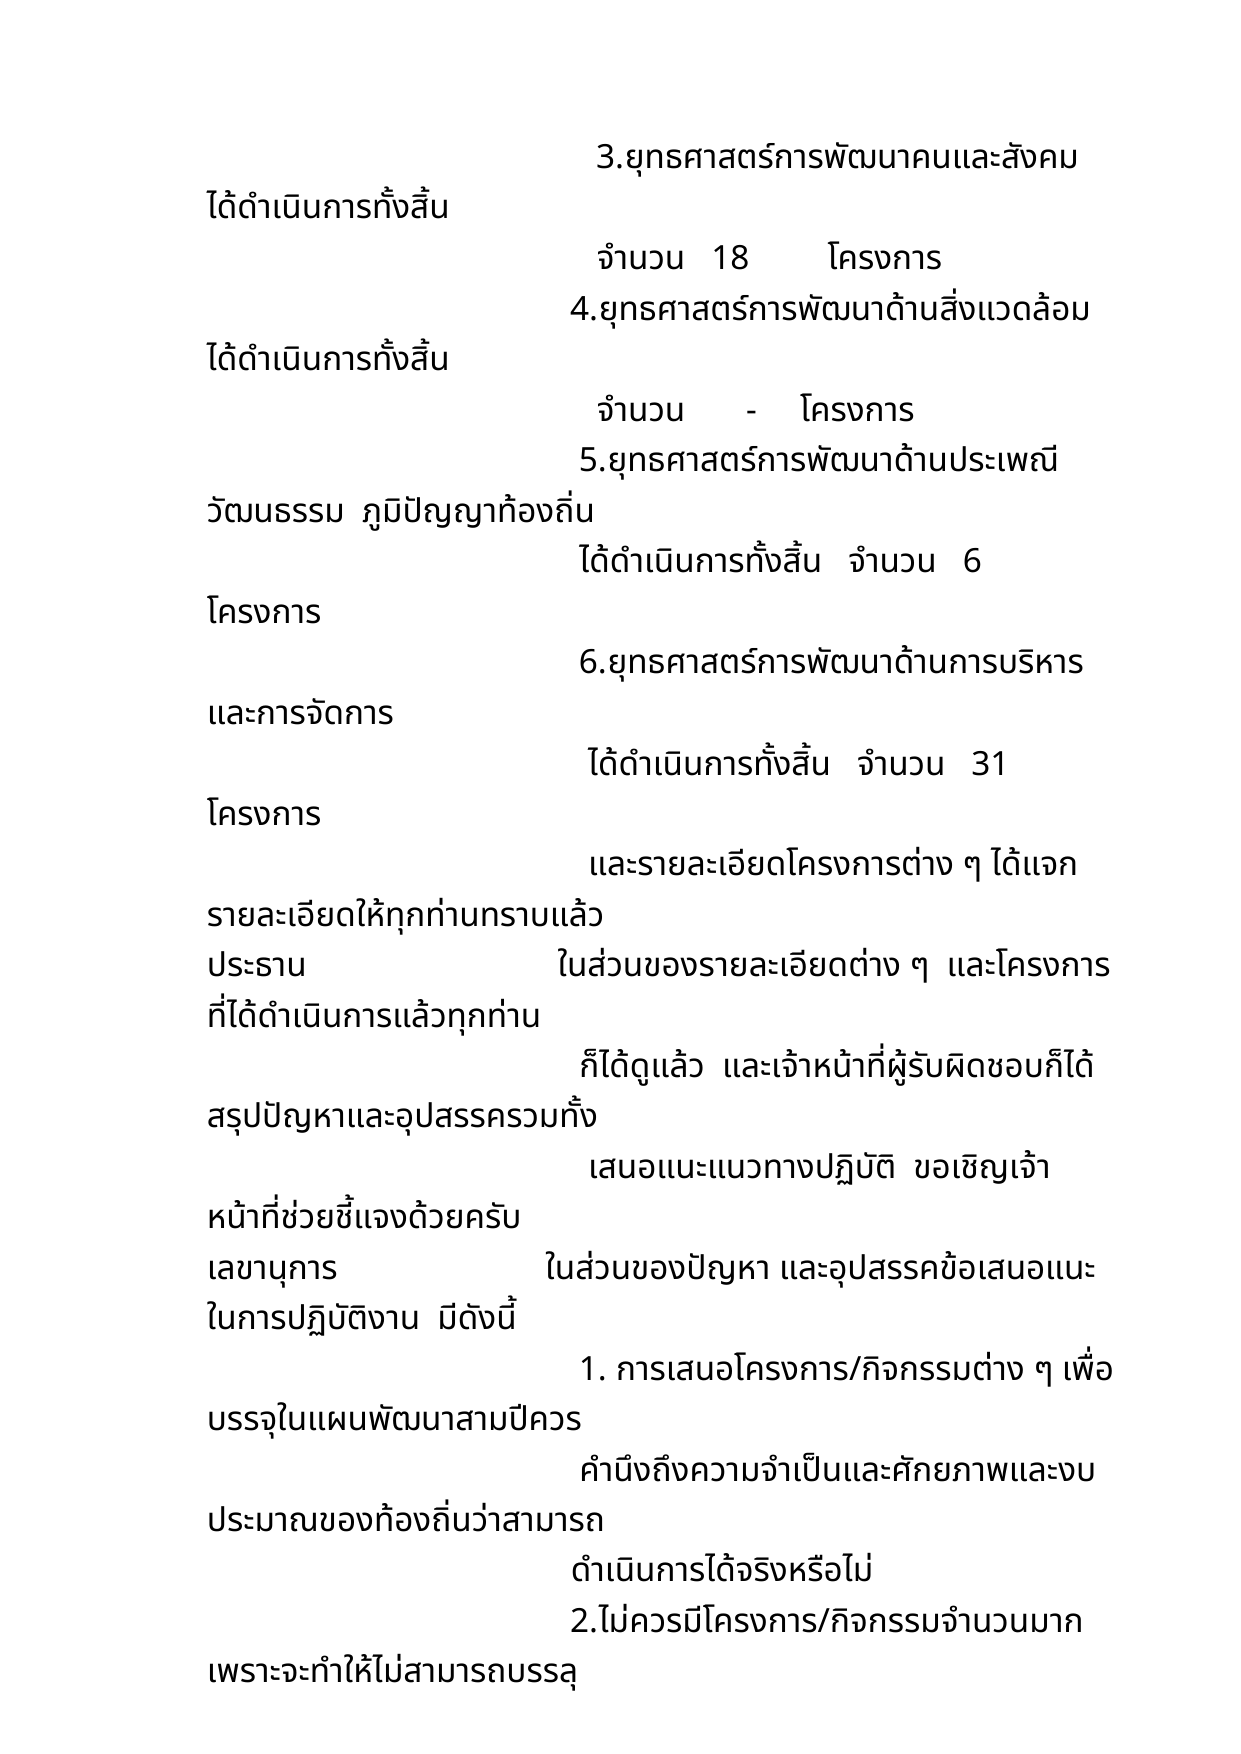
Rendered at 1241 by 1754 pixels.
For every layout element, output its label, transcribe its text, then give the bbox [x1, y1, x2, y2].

text 1. การเสนอโครงการ/กิจกรรมต่าง ๆ เพื่อบรรจุในแผนพัฒนาสามปีควร [207, 1344, 1122, 1446]
text และรายละเอียดโครงการต่าง ๆ ได้แจกรายละเอียดให้ทุกท่านทราบแล้ว [207, 840, 1122, 941]
text คำนึงถึงความจำเป็นและศักยภาพและงบประมาณของท้องถิ่นว่าสามารถ [207, 1446, 1122, 1546]
text เลขานุการ ในส่วนของปัญหา และอุปสรรคข้อเสนอแนะในการปฏิบัติงาน มีดังนี้ [207, 1244, 1122, 1344]
text 3.ยุทธศาสตร์การพัฒนาคนและสังคม ได้ดำเนินการทั้งสิ้น [207, 133, 1122, 234]
text จำนวน - โครงการ [207, 386, 1122, 436]
text 6.ยุทธศาสตร์การพัฒนาด้านการบริหารและการจัดการ [207, 638, 1122, 739]
text 2.ไม่ควรมีโครงการ/กิจกรรมจำนวนมาก เพราะจะทำให้ไม่สามารถบรรลุ [207, 1597, 1122, 1698]
text จำนวน 18 โครงการ [207, 234, 1122, 284]
text ดำเนินการได้จริงหรือไม่ [207, 1546, 1122, 1597]
text ประธาน ในส่วนของรายละเอียดต่าง ๆ และโครงการที่ได้ดำเนินการแล้วทุกท่าน [207, 941, 1122, 1042]
text ได้ดำเนินการทั้งสิ้น จำนวน 6 โครงการ [207, 537, 1122, 638]
text ก็ได้ดูแล้ว และเจ้าหน้าที่ผู้รับผิดชอบก็ได้สรุปปัญหาและอุปสรรครวมทั้ง [207, 1042, 1122, 1143]
text 4.ยุทธศาสตร์การพัฒนาด้านสิ่งแวดล้อม ได้ดำเนินการทั้งสิ้น [207, 284, 1122, 386]
text ได้ดำเนินการทั้งสิ้น จำนวน 31 โครงการ [207, 739, 1122, 840]
text เสนอแนะแนวทางปฏิบัติ ขอเชิญเจ้าหน้าที่ช่วยชี้แจงด้วยครับ [207, 1143, 1122, 1244]
text 5.ยุทธศาสตร์การพัฒนาด้านประเพณี วัฒนธรรม ภูมิปัญญาท้องถิ่น [207, 436, 1122, 537]
